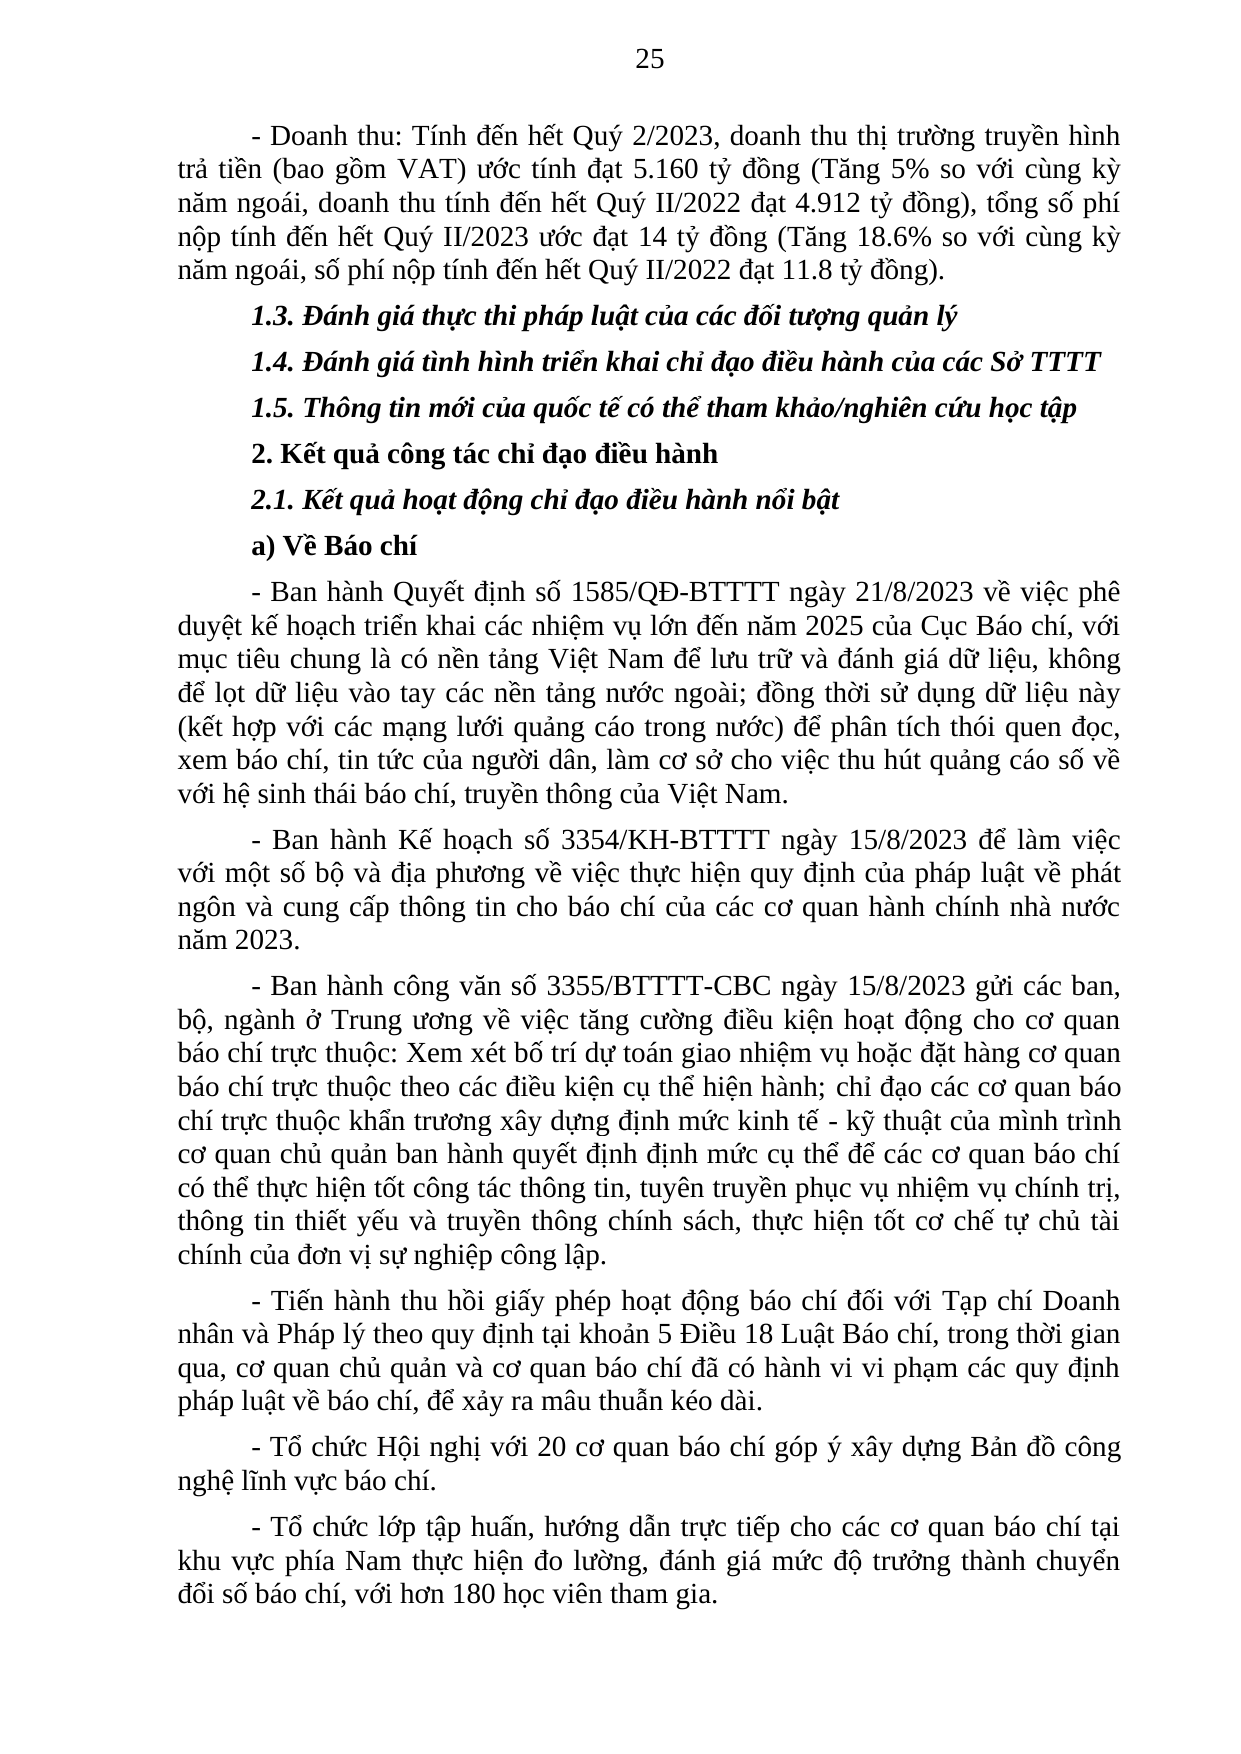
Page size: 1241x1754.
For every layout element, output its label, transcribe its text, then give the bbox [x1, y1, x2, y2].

text - Ban hành công văn số 3355/BTTTT-CBC ngày 15/8/2023 gửi các ban, bộ, ngành ở Trung ương về việc tăng cường điều kiện hoạt động cho cơ quan báo chí trực thuộc: Xem xét bố trí dự toán giao nhiệm vụ hoặc đặt hàng cơ quan báo chí trực thuộc theo các điều kiện cụ thể hiện hành; chỉ đạo các cơ quan báo chí trực thuộc khẩn trương xây dựng định mức kinh tế - kỹ thuật của mình trình cơ quan chủ quản ban hành quyết định định mức cụ thể để các cơ quan báo chí có thể thực hiện tốt công tác thông tin, tuyên truyền phục vụ nhiệm vụ chính trị, thông tin thiết yếu và truyền thông chính sách, thực hiện tốt cơ chế tự chủ tài chính của đơn vị sự nghiệp công lập. [177, 968, 1122, 1103]
text a) Về Báo chí [177, 528, 1122, 562]
text - Tổ chức Hội nghị với 20 cơ quan báo chí góp ý xây dựng Bản đồ công nghệ lĩnh vực báo chí. [177, 1429, 1122, 1497]
text 1.5. Thông tin mới của quốc tế có thể tham khảo/nghiên cứu học tập [177, 390, 1122, 424]
text - Ban hành Kế hoạch số 3354/KH-BTTTT ngày 15/8/2023 để làm việc với một số bộ và địa phương về việc thực hiện quy định của pháp luật về phát ngôn và cung cấp thông tin cho báo chí của các cơ quan hành chính nhà nước năm 2023. [177, 822, 1122, 956]
text 1.3. Đánh giá thực thi pháp luật của các đối tượng quản lý [177, 298, 1122, 332]
text 2. Kết quả công tác chỉ đạo điều hành [177, 436, 1120, 470]
text 2.1. Kết quả hoạt động chỉ đạo điều hành nổi bật [177, 482, 1122, 516]
text - Tổ chức lớp tập huấn, hướng dẫn trực tiếp cho các cơ quan báo chí tại khu vực phía Nam thực hiện đo lường, đánh giá mức độ trưởng thành chuyển đổi số báo chí, với hơn 180 học viên tham gia. [177, 1509, 1122, 1610]
text - Ban hành công văn số 3355/BTTTT-CBC ngày 15/8/2023 gửi các ban, bộ, ngành ở Trung ương về việc tăng cường điều kiện hoạt động cho cơ quan báo chí trực thuộc: Xem xét bố trí dự toán giao nhiệm vụ hoặc đặt hàng cơ quan báo chí trực thuộc theo các điều kiện cụ thể hiện hành; chỉ đạo các cơ quan báo chí trực thuộc khẩn trương xây dựng định mức kinh tế - kỹ thuật của mình trình cơ quan chủ quản ban hành quyết định định mức cụ thể để các cơ quan báo chí có thể thực hiện tốt công tác thông tin, tuyên truyền phục vụ nhiệm vụ chính trị, thông tin thiết yếu và truyền thông chính sách, thực hiện tốt cơ chế tự chủ tài chính của đơn vị sự nghiệp công lập. [177, 1170, 1122, 1270]
text 1.4. Đánh giá tình hình triển khai chỉ đạo điều hành của các Sở TTTT [177, 344, 1122, 378]
text - Tiến hành thu hồi giấy phép hoạt động báo chí đối với Tạp chí Doanh nhân và Pháp lý theo quy định tại khoản 5 Điều 18 Luật Báo chí, trong thời gian qua, cơ quan chủ quản và cơ quan báo chí đã có hành vi vi phạm các quy định pháp luật về báo chí, để xảy ra mâu thuẫn kéo dài. [177, 1283, 1122, 1417]
text - Ban hành Quyết định số 1585/QĐ-BTTTT ngày 21/8/2023 về việc phê duyệt kế hoạch triển khai các nhiệm vụ lớn đến năm 2025 của Cục Báo chí, với mục tiêu chung là có nền tảng Việt Nam để lưu trữ và đánh giá dữ liệu, không để lọt dữ liệu vào tay các nền tảng nước ngoài; đồng thời sử dụng dữ liệu này (kết hợp với các mạng lưới quảng cáo trong nước) để phân tích thói quen đọc, xem báo chí, tin tức của người dân, làm cơ sở cho việc thu hút quảng cáo số về với hệ sinh thái báo chí, truyền thông của Việt Nam. [177, 574, 1122, 809]
text - Doanh thu: Tính đến hết Quý 2/2023, doanh thu thị trường truyền hình trả tiền (bao gồm VAT) ước tính đạt 5.160 tỷ đồng (Tăng 5% so với cùng kỳ năm ngoái, doanh thu tính đến hết Quý II/2022 đạt 4.912 tỷ đồng), tổng số phí nộp tính đến hết Quý II/2023 ước đạt 14 tỷ đồng (Tăng 18.6% so với cùng kỳ năm ngoái, số phí nộp tính đến hết Quý II/2022 đạt 11.8 tỷ đồng). [177, 118, 1122, 286]
